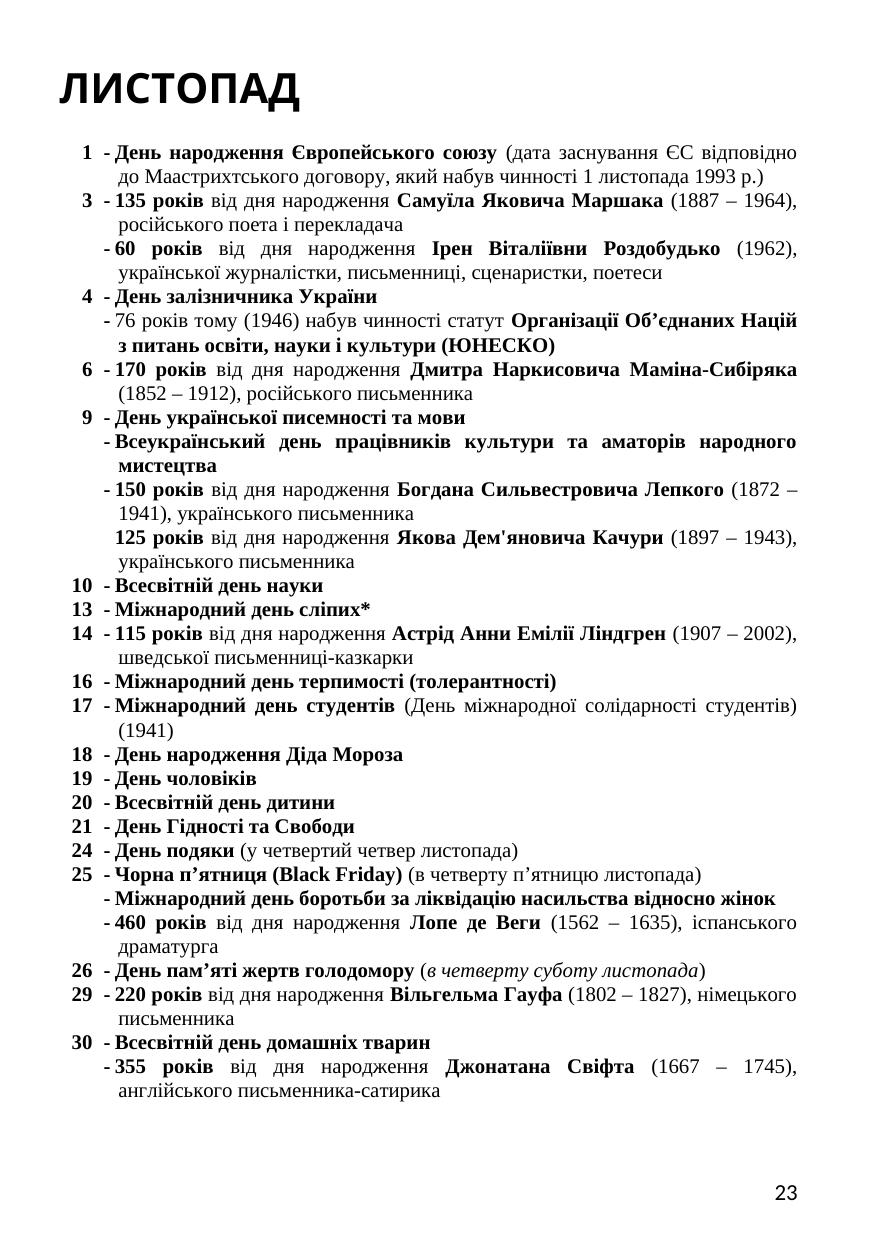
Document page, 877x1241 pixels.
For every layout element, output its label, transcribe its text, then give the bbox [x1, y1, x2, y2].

table_cell 29 [48, 982, 103, 1030]
table_cell 3 [48, 188, 103, 284]
table_cell 9 [48, 405, 103, 573]
table_cell 26 [48, 958, 103, 982]
table_cell День Гідності та Свободи [103, 814, 809, 838]
table_cell Міжнародний день терпимості (толерантності) [103, 669, 809, 693]
table_cell День залізничника України 76 років тому (1946) набув чинності статут Організації Об’єднаних Націй з питань освіти, науки і культури (ЮНЕСКО) [103, 284, 809, 357]
table_cell 20 [48, 790, 103, 814]
table_cell Всесвітній день науки [103, 573, 809, 597]
table_cell 220 років від дня народження Вільгельма Гауфа (1802 – 1827), німецького письменника [103, 982, 809, 1030]
table_cell 25 [48, 862, 103, 958]
table_cell Всесвітній день дитини [103, 790, 809, 814]
table_cell 4 [48, 284, 103, 357]
table_cell 24 [48, 838, 103, 862]
table_cell 170 років від дня народження Дмитра Наркисовича Маміна-Сибіряка (1852 – 1912), російського письменника [103, 357, 809, 405]
table_cell День пам’яті жертв голодомору (в четверту суботу листопада) [103, 958, 809, 982]
table_cell 115 років від дня народження Астрід Анни Емілії Ліндгрен (1907 – 2002), шведської письменниці-казкарки [103, 621, 809, 669]
table_cell 135 років від дня народження Самуїла Яковича Маршака (1887 – 1964), російського поета і перекладача 60 років від дня народження Ірен Віталіївни Роздобудько (1962), української журналістки, письменниці, сценаристки, поетеси [103, 188, 809, 284]
table_cell 21 [48, 814, 103, 838]
table_cell Всесвітній день домашніх тварин 355 років від дня народження Джонатана Свіфта (1667 – 1745), англійського письменника-сатирика [103, 1030, 809, 1102]
table_cell День подяки (у четвертий четвер листопада) [103, 838, 809, 862]
table_cell 19 [48, 766, 103, 790]
table_cell 30 [48, 1030, 103, 1102]
table_cell 18 [48, 742, 103, 766]
table_cell День української писемності та мови Всеукраїнський день працівників культури та аматорів народного мистецтва 150 років від дня народження Богдана Сильвестровича Лепкого (1872 – 1941), українського письменника 125 років від дня народження Якова Дем'яновича Качури (1897 – 1943), українського письменника [103, 405, 809, 573]
text ЛИСТОПАД [59, 59, 797, 116]
table_header 1 [48, 140, 103, 188]
table_cell 13 [48, 597, 103, 621]
table_cell 10 [48, 573, 103, 597]
table_cell Чорна п’ятниця (Black Friday) (в четверту п’ятницю листопада) Міжнародний день боротьби за ліквідацію насильства відносно жінок 460 років від дня народження Лопе де Веги (1562 – 1635), іспанського драматурга [103, 862, 809, 958]
table_cell Міжнародний день сліпих* [103, 597, 809, 621]
table_header День народження Європейського союзу (дата заснування ЄС відповідно до Маастрихтського договору, який набув чинності 1 листопада 1993 р.) [103, 140, 809, 188]
table_cell Міжнародний день студентів (День міжнародної солідарності студентів) (1941) [103, 694, 809, 742]
table_cell 17 [48, 694, 103, 742]
table_cell День чоловіків [103, 766, 809, 790]
table_cell 16 [48, 669, 103, 693]
table_cell 14 [48, 621, 103, 669]
table_cell День народження Діда Мороза [103, 742, 809, 766]
table_cell 6 [48, 357, 103, 405]
